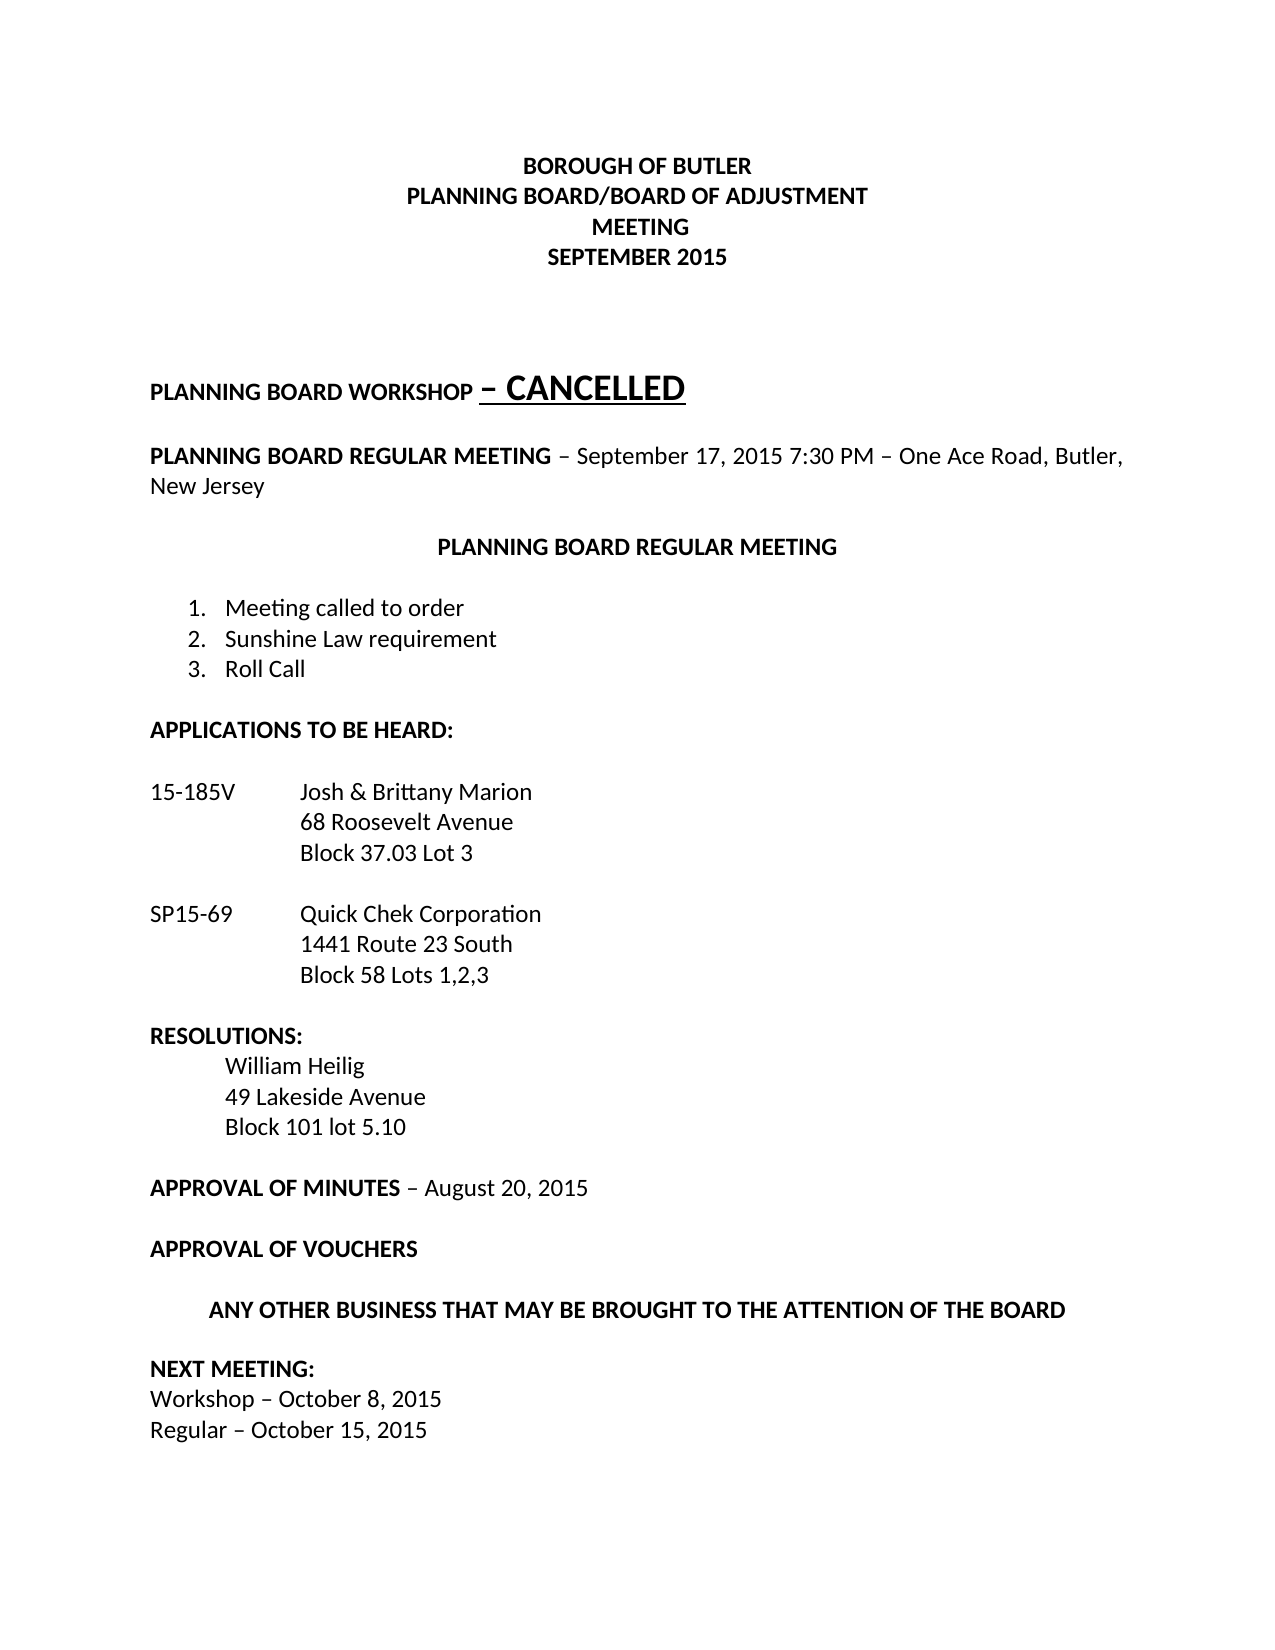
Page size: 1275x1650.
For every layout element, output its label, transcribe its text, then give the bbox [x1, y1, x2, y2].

text Block 58 Lots 1,2,3 [150, 959, 1125, 989]
text BOROUGH OF BUTLER [150, 150, 1125, 181]
list Meeting called to order [187, 593, 1125, 623]
text PLANNING BOARD REGULAR MEETING [150, 532, 1125, 562]
text Block 37.03 Lot 3 [150, 837, 1125, 867]
text William Heilig [150, 1050, 1125, 1081]
text PLANNING BOARD/BOARD OF ADJUSTMENT [150, 181, 1125, 211]
text Block 101 lot 5.10 [150, 1111, 1125, 1142]
text RESOLUTIONS: [150, 1020, 1125, 1050]
text Regular – October 15, 2015 [150, 1414, 1125, 1445]
text 1441 Route 23 South [150, 928, 1125, 959]
text 49 Lakeside Avenue [150, 1081, 1125, 1111]
text Workshop – October 8, 2015 [150, 1384, 1125, 1414]
text PLANNING BOARD WORKSHOP – CANCELLED [150, 364, 1125, 409]
text 15-185V Josh & Brittany Marion [150, 776, 1125, 806]
text SP15-69 Quick Chek Corporation [150, 867, 1125, 928]
text MEETING [150, 211, 1125, 242]
list Sunshine Law requirement [187, 623, 1125, 654]
text APPLICATIONS TO BE HEARD: [150, 715, 1125, 745]
text APPROVAL OF MINUTES – August 20, 2015 [150, 1172, 1125, 1203]
text APPROVAL OF VOUCHERS [150, 1233, 1125, 1264]
text ANY OTHER BUSINESS THAT MAY BE BROUGHT TO THE ATTENTION OF THE BOARD [150, 1294, 1125, 1325]
list Roll Call [187, 654, 1125, 684]
text NEXT MEETING: [150, 1353, 1125, 1384]
text SEPTEMBER 2015 [150, 242, 1125, 272]
text PLANNING BOARD REGULAR MEETING – September 17, 2015 7:30 PM – One Ace Road, Butler, New Jersey [150, 440, 1125, 501]
text 68 Roosevelt Avenue [150, 806, 1125, 837]
